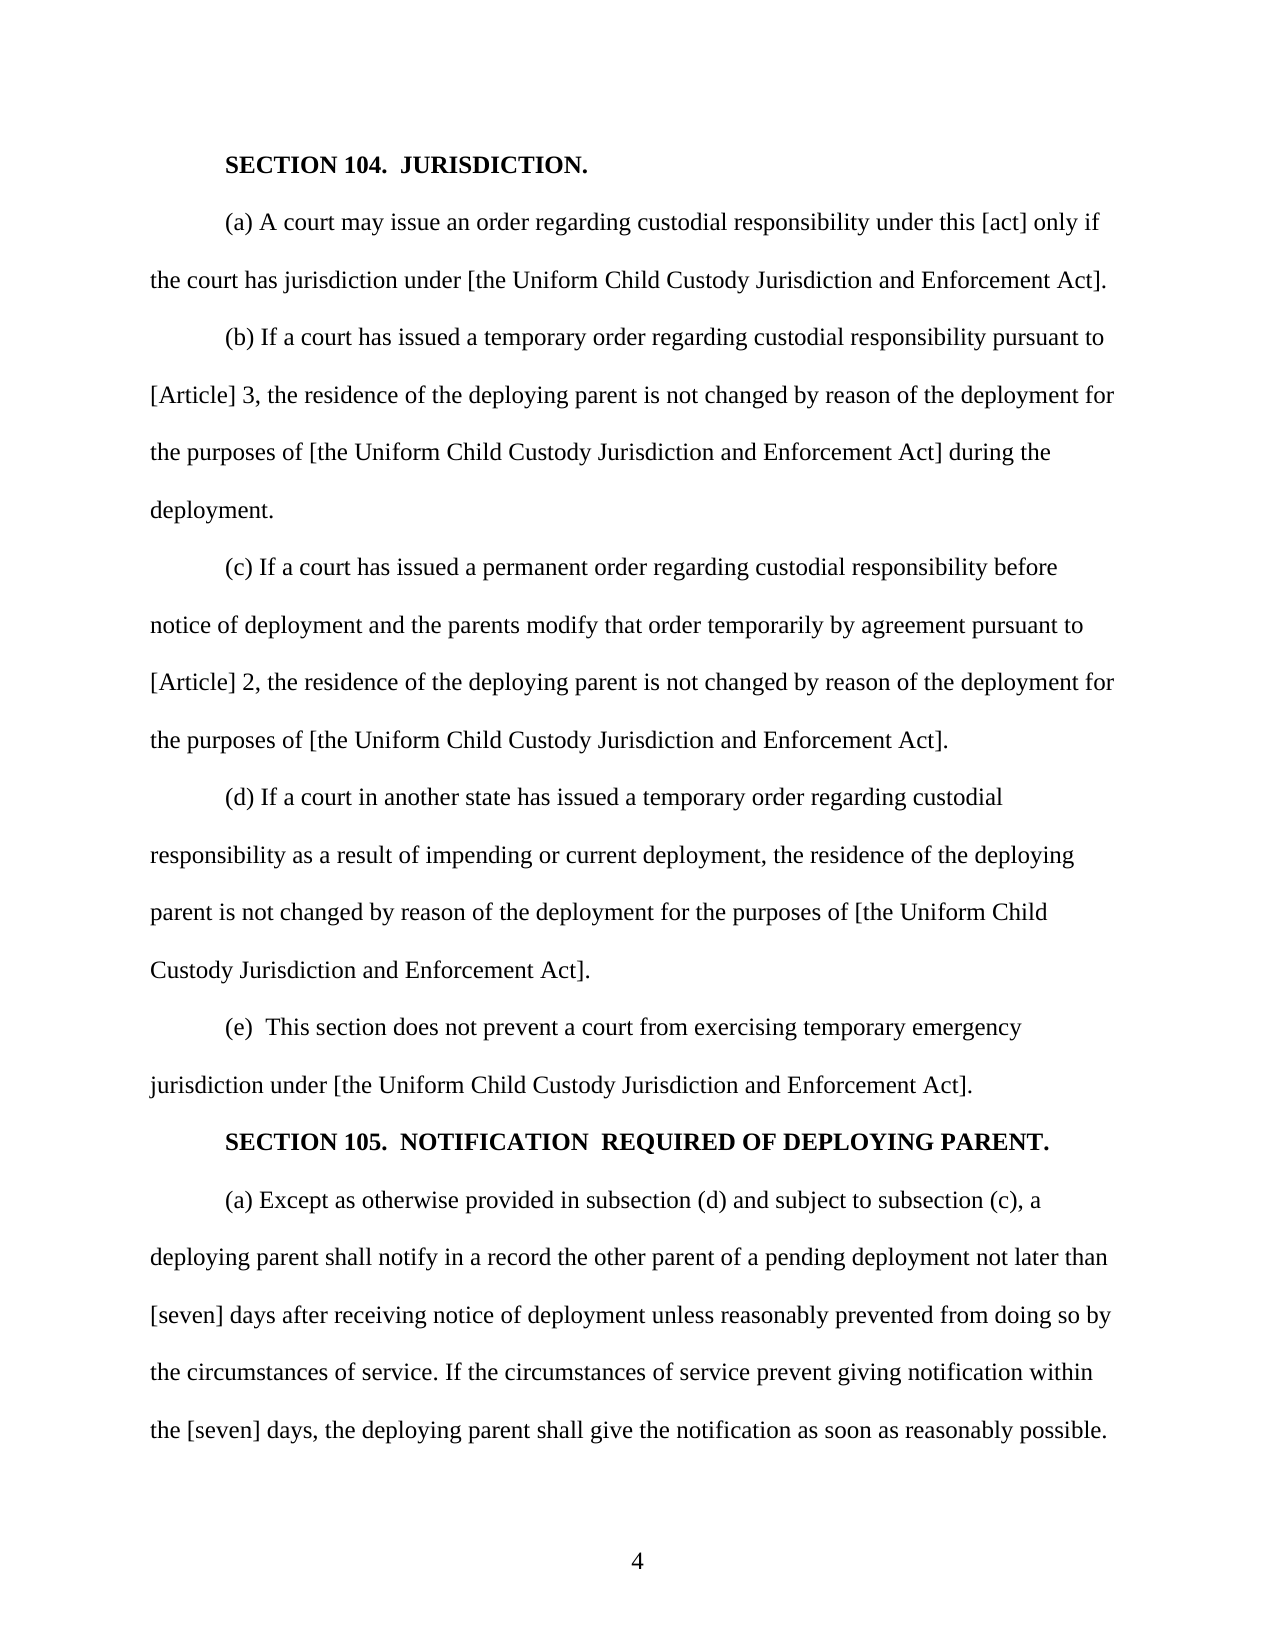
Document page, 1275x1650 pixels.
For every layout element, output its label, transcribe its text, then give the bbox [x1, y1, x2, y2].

text (a) A court may issue an order regarding custodial responsibility under this [act] only if the court has jurisdiction under [the Uniform Child Custody Jurisdiction and Enforcement Act]. [150, 207, 1125, 294]
text (e) This section does not prevent a court from exercising temporary emergency jurisdiction under [the Uniform Child Custody Jurisdiction and Enforcement Act]. [150, 1012, 1125, 1099]
text (c) If a court has issued a permanent order regarding custodial responsibility before notice of deployment and the parents modify that order temporarily by agreement pursuant to [Article] 2, the residence of the deploying parent is not changed by reason of the deployment for the purposes of [the Uniform Child Custody Jurisdiction and Enforcement Act]. [150, 552, 1125, 754]
subtitle SECTION 105. NOTIFICATION REQUIRED OF DEPLOYING PARENT. [150, 1127, 1125, 1156]
subtitle SECTION 104. JURISDICTION. [150, 150, 1125, 179]
text (a) Except as otherwise provided in subsection (d) and subject to subsection (c), a deploying parent shall notify in a record the other parent of a pending deployment not later than [seven] days after receiving notice of deployment unless reasonably prevented from doing so by the circumstances of service. If the circumstances of service prevent giving notification within the [seven] days, the deploying parent shall give the notification as soon as reasonably possible. [150, 1185, 1125, 1444]
text (b) If a court has issued a temporary order regarding custodial responsibility pursuant to [Article] 3, the residence of the deploying parent is not changed by reason of the deployment for the purposes of [the Uniform Child Custody Jurisdiction and Enforcement Act] during the deployment. [150, 322, 1125, 524]
text (d) If a court in another state has issued a temporary order regarding custodial responsibility as a result of impending or current deployment, the residence of the deploying parent is not changed by reason of the deployment for the purposes of [the Uniform Child Custody Jurisdiction and Enforcement Act]. [150, 782, 1125, 984]
